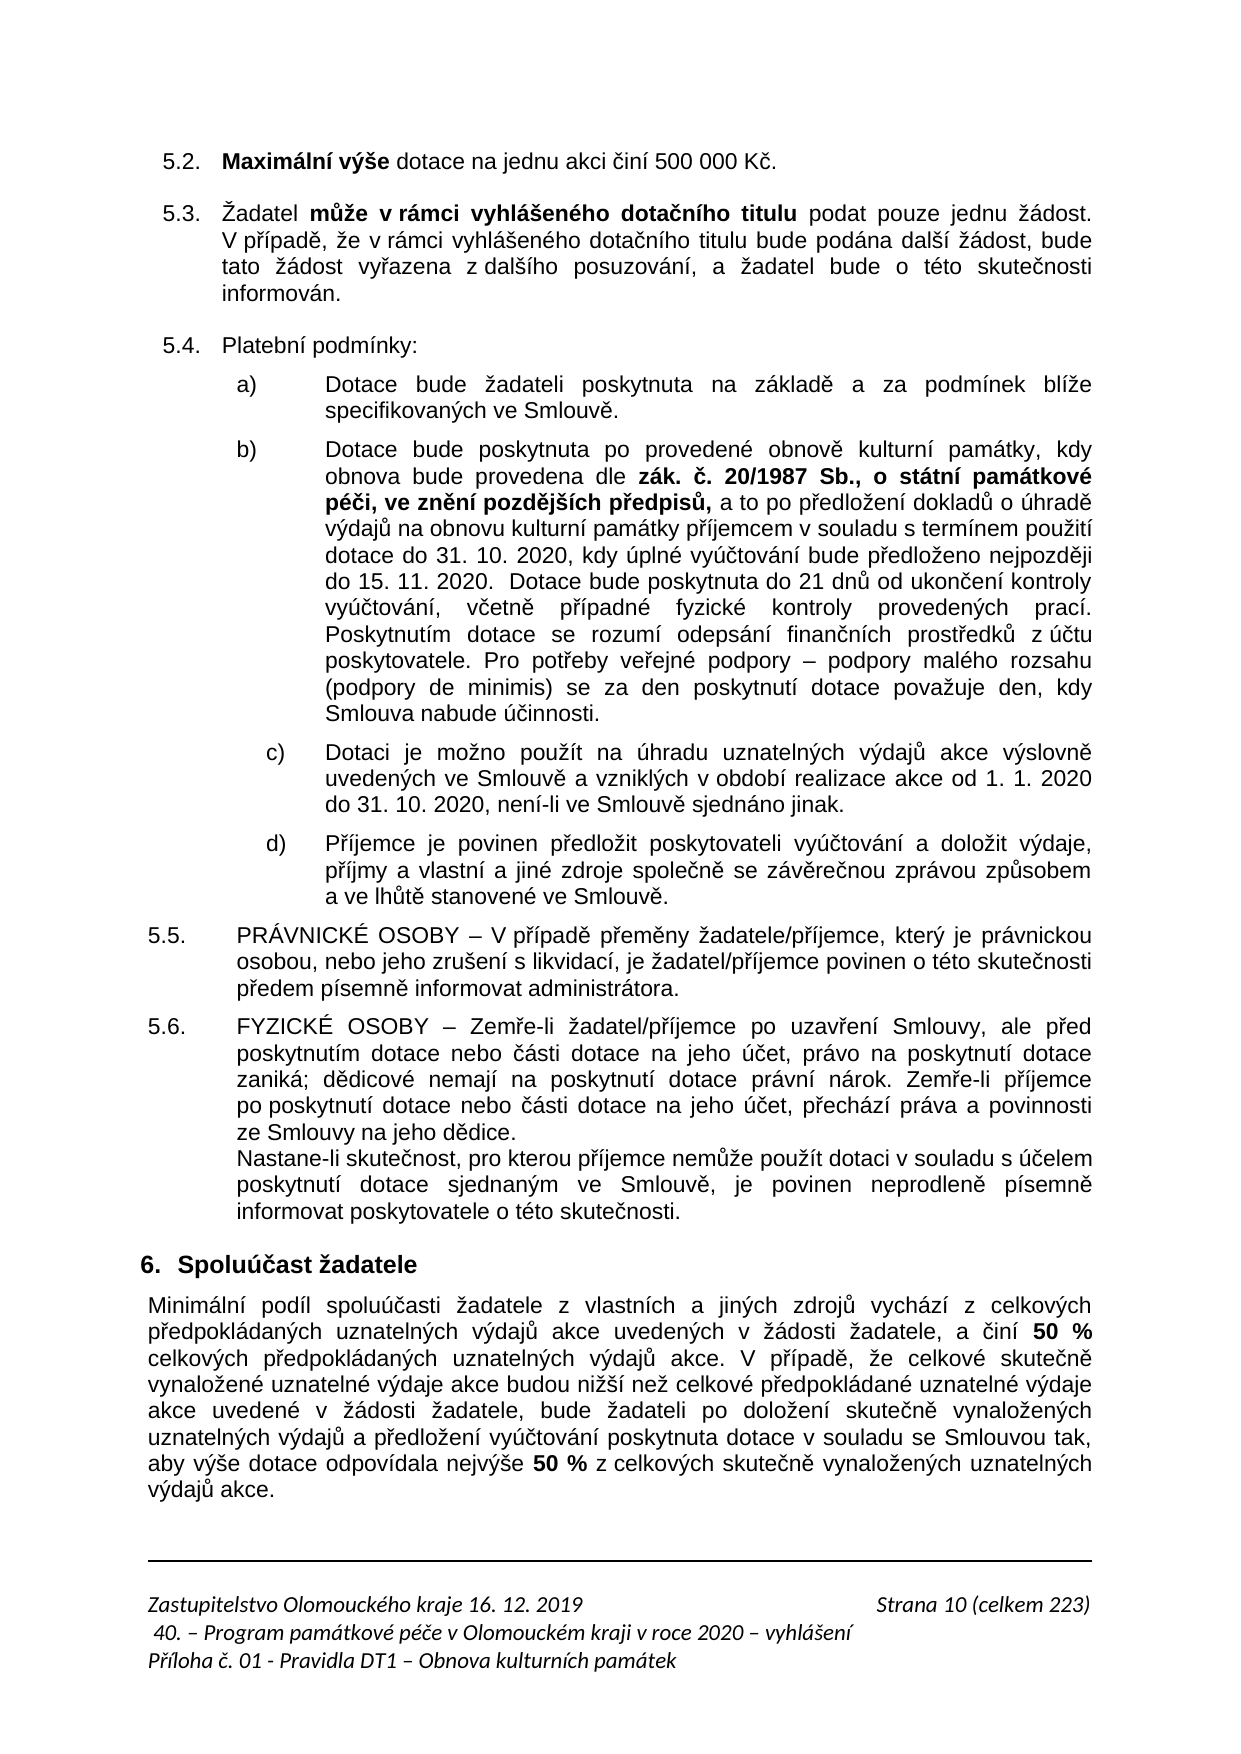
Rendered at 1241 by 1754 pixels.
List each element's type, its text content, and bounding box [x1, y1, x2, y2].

list Žadatel může v rámci vyhlášeného dotačního titulu podat pouze jednu žádost. V případě, že v rámci vyhlášeného dotačního titulu bude podána další žádost, bude tato žádost vyřazena z dalšího posuzování, a žadatel bude o této skutečnosti informován. [162, 200, 1092, 306]
list Maximální výše dotace na jednu akci činí 500 000 Kč. [162, 148, 1092, 174]
list Příjemce je povinen předložit poskytovateli vyúčtování a doložit výdaje, příjmy a vlastní a jiné zdroje společně se závěrečnou zprávou způsobem a ve lhůtě stanovené ve Smlouvě. [266, 830, 1092, 909]
list Spoluúčast žadatele [140, 1251, 1092, 1279]
list Platební podmínky: [162, 332, 1092, 358]
list Dotace bude žadateli poskytnuta na základě a za podmínek blíže specifikovaných ve Smlouvě. [236, 371, 1092, 424]
text Nastane-li skutečnost, pro kterou příjemce nemůže použít dotaci v souladu s účelem poskytnutí dotace sjednaným ve Smlouvě, je povinen neprodleně písemně informovat poskytovatele o této skutečnosti. [236, 1145, 1092, 1224]
list PRÁVNICKÉ OSOBY – V případě přeměny žadatele/příjemce, který je právnickou osobou, nebo jeho zrušení s likvidací, je žadatel/příjemce povinen o této skutečnosti předem písemně informovat administrátora. [148, 922, 1092, 1001]
list FYZICKÉ OSOBY – Zemře-li žadatel/příjemce po uzavření Smlouvy, ale před poskytnutím dotace nebo části dotace na jeho účet, právo na poskytnutí dotace zaniká; dědicové nemají na poskytnutí dotace právní nárok. Zemře-li příjemce po poskytnutí dotace nebo části dotace na jeho účet, přechází práva a povinnosti ze Smlouvy na jeho dědice. [148, 1013, 1092, 1145]
list Minimální podíl spoluúčasti žadatele z vlastních a jiných zdrojů vychází z celkových předpokládaných uznatelných výdajů akce uvedených v žádosti žadatele, a činí 50 % celkových předpokládaných uznatelných výdajů akce. V případě, že celkové skutečně vynaložené uznatelné výdaje akce budou nižší než celkové předpokládané uznatelné výdaje akce uvedené v žádosti žadatele, bude žadateli po doložení skutečně vynaložených uznatelných výdajů a předložení vyúčtování poskytnuta dotace v souladu se Smlouvou tak, aby výše dotace odpovídala nejvýše 50 % z celkových skutečně vynaložených uznatelných výdajů akce. [148, 1292, 1092, 1503]
list Dotace bude poskytnuta po provedené obnově kulturní památky, kdy obnova bude provedena dle zák. č. 20/1987 Sb., o státní památkové péči, ve znění pozdějších předpisů, a to po předložení dokladů o úhradě výdajů na obnovu kulturní památky příjemcem v souladu s termínem použití dotace do 31. 10. 2020, kdy úplné vyúčtování bude předloženo nejpozději do 15. 11. 2020. Dotace bude poskytnuta do 21 dnů od ukončení kontroly vyúčtování, včetně případné fyzické kontroly provedených prací. Poskytnutím dotace se rozumí odepsání finančních prostředků z účtu poskytovatele. Pro potřeby veřejné podpory – podpory malého rozsahu (podpory de minimis) se za den poskytnutí dotace považuje den, kdy Smlouva nabude účinnosti. [236, 436, 1092, 726]
list Dotaci je možno použít na úhradu uznatelných výdajů akce výslovně uvedených ve Smlouvě a vzniklých v období realizace akce od 1. 1. 2020 do 31. 10. 2020, není-li ve Smlouvě sjednáno jinak. [266, 739, 1092, 818]
